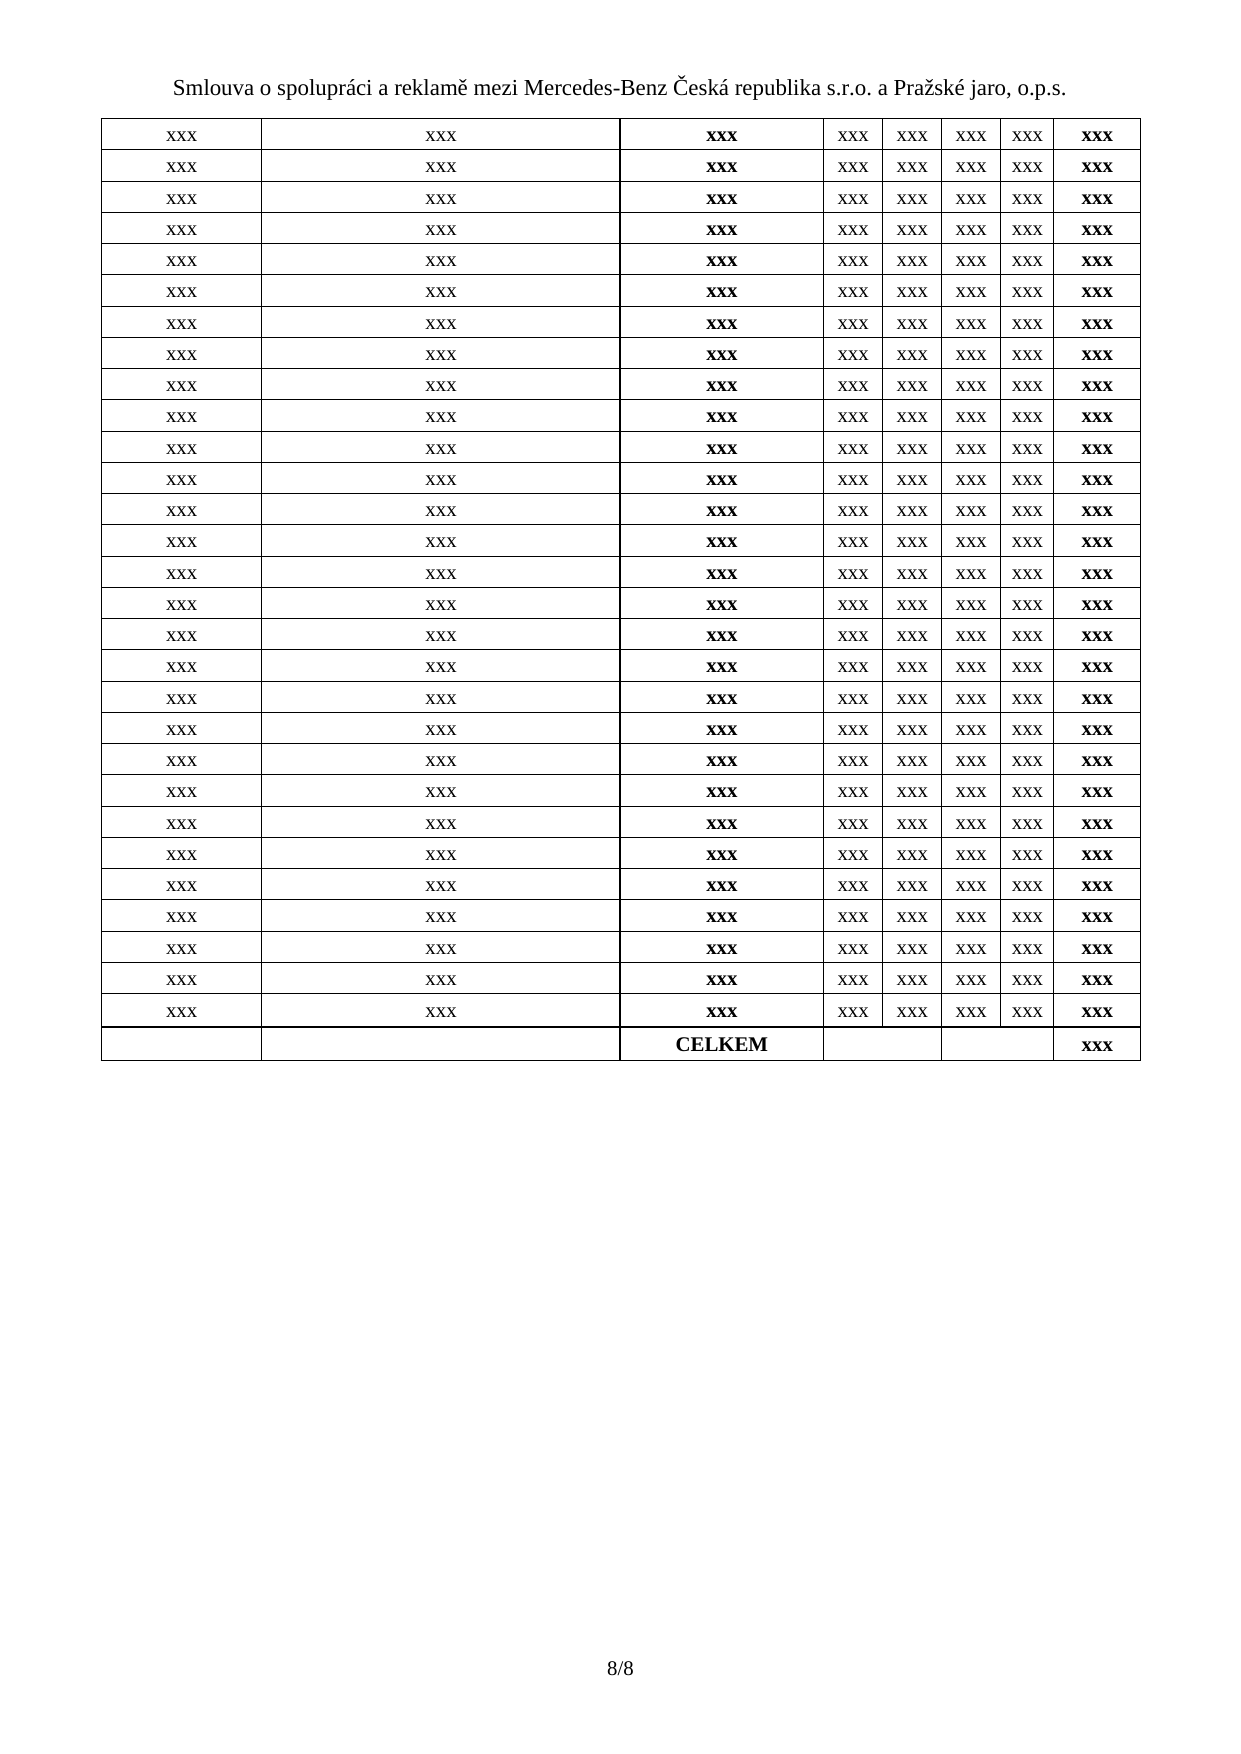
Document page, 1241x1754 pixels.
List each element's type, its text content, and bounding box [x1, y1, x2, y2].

table_cell xxx [824, 963, 882, 993]
table_cell xxx [1054, 619, 1140, 649]
table_cell xxx [883, 400, 941, 431]
table_cell xxx [942, 963, 1000, 993]
table_cell xxx [262, 400, 619, 431]
table_cell xxx [942, 338, 1000, 368]
table_cell xxx [1001, 650, 1053, 681]
table_cell xxx [1054, 119, 1140, 149]
table_cell xxx [262, 619, 619, 649]
table_cell xxx [262, 463, 619, 493]
table_cell xxx [824, 869, 882, 899]
table_cell xxx [621, 338, 823, 368]
table_cell xxx [824, 369, 882, 399]
table_cell xxx [262, 557, 619, 587]
table_cell xxx [883, 525, 941, 556]
table_cell xxx [942, 994, 1000, 1026]
table_cell xxx [1054, 400, 1140, 431]
table_cell xxx [621, 182, 823, 212]
table_cell xxx [942, 119, 1000, 149]
table_cell xxx [883, 619, 941, 649]
table_cell xxx [942, 369, 1000, 399]
table_cell xxx [942, 900, 1000, 931]
table_cell xxx [1054, 838, 1140, 868]
table_cell xxx [942, 932, 1000, 962]
table_cell xxx [262, 775, 619, 806]
table_cell xxx [102, 619, 261, 649]
table_cell xxx [262, 525, 619, 556]
table_cell xxx [102, 400, 261, 431]
table_cell xxx [102, 588, 261, 618]
table_cell xxx [1001, 838, 1053, 868]
table_cell xxx [1001, 213, 1053, 243]
table_cell xxx [102, 994, 261, 1026]
table_cell xxx [102, 463, 261, 493]
table_cell xxx [621, 400, 823, 431]
table_cell xxx [942, 213, 1000, 243]
table_cell xxx [621, 619, 823, 649]
table_cell xxx [883, 775, 941, 806]
table_cell xxx [621, 994, 823, 1026]
table_cell xxx [1001, 338, 1053, 368]
table_cell xxx [942, 713, 1000, 743]
table_cell xxx [102, 150, 261, 181]
table_cell xxx [621, 119, 823, 149]
table_cell xxx [262, 900, 619, 931]
table_cell xxx [262, 994, 619, 1026]
table_cell xxx [1001, 369, 1053, 399]
table_cell xxx [262, 150, 619, 181]
table_cell xxx [621, 588, 823, 618]
table_cell xxx [883, 213, 941, 243]
table_cell xxx [1001, 619, 1053, 649]
table_cell xxx [262, 244, 619, 274]
table_cell xxx [824, 775, 882, 806]
table_cell xxx [942, 494, 1000, 524]
table_cell xxx [102, 807, 261, 837]
table_cell xxx [883, 932, 941, 962]
table_cell xxx [621, 275, 823, 306]
table_cell xxx [102, 213, 261, 243]
table_cell xxx [942, 682, 1000, 712]
table_cell xxx [824, 650, 882, 681]
table_cell xxx [1054, 494, 1140, 524]
table_cell xxx [1001, 432, 1053, 462]
table_cell xxx [942, 650, 1000, 681]
table_cell xxx [102, 838, 261, 868]
table_cell xxx [262, 713, 619, 743]
table_cell xxx [883, 432, 941, 462]
table_cell xxx [942, 838, 1000, 868]
table_cell xxx [102, 744, 261, 774]
table_cell xxx [102, 275, 261, 306]
table_cell xxx [883, 369, 941, 399]
table_cell xxx [1054, 338, 1140, 368]
table_cell xxx [883, 744, 941, 774]
table_cell xxx [621, 244, 823, 274]
table_cell xxx [1054, 369, 1140, 399]
table_cell xxx [621, 463, 823, 493]
table_cell xxx [621, 838, 823, 868]
table_cell xxx [1001, 494, 1053, 524]
table_cell xxx [1054, 869, 1140, 899]
table_cell xxx [883, 869, 941, 899]
table_cell xxx [621, 525, 823, 556]
table_cell xxx [824, 525, 882, 556]
table_cell xxx [1054, 744, 1140, 774]
table_cell xxx [1001, 525, 1053, 556]
table_cell [262, 1028, 619, 1060]
table_cell xxx [1001, 557, 1053, 587]
table_cell xxx [621, 307, 823, 337]
table_cell xxx [262, 838, 619, 868]
table_cell xxx [824, 807, 882, 837]
table_cell xxx [621, 650, 823, 681]
table_cell xxx [824, 244, 882, 274]
table_cell xxx [102, 682, 261, 712]
table_cell xxx [621, 932, 823, 962]
table_cell xxx [102, 119, 261, 149]
table_cell xxx [1054, 307, 1140, 337]
table_cell xxx [824, 713, 882, 743]
table_cell xxx [621, 807, 823, 837]
table_cell xxx [102, 557, 261, 587]
table_cell xxx [1001, 994, 1053, 1026]
table_cell xxx [102, 244, 261, 274]
table_cell xxx [883, 838, 941, 868]
table_cell xxx [102, 307, 261, 337]
table_cell xxx [942, 244, 1000, 274]
table_cell xxx [883, 713, 941, 743]
table_cell [942, 1028, 1053, 1060]
table_cell xxx [1001, 119, 1053, 149]
table_cell xxx [621, 150, 823, 181]
table_cell xxx [883, 307, 941, 337]
table_cell xxx [621, 557, 823, 587]
table_cell xxx [262, 307, 619, 337]
table_cell xxx [262, 869, 619, 899]
table_cell xxx [621, 213, 823, 243]
table_cell xxx [824, 150, 882, 181]
table_cell xxx [824, 744, 882, 774]
table_cell xxx [942, 275, 1000, 306]
table_cell xxx [1001, 307, 1053, 337]
table_cell xxx [262, 932, 619, 962]
table_cell xxx [883, 963, 941, 993]
table_cell xxx [621, 494, 823, 524]
table_cell xxx [942, 744, 1000, 774]
table_cell xxx [262, 650, 619, 681]
table_cell xxx [1054, 588, 1140, 618]
table_cell xxx [1054, 963, 1140, 993]
table_cell xxx [942, 588, 1000, 618]
table_cell xxx [942, 432, 1000, 462]
table_cell xxx [1001, 807, 1053, 837]
table_cell xxx [1054, 650, 1140, 681]
table_cell xxx [1001, 244, 1053, 274]
table_cell xxx [942, 307, 1000, 337]
table_cell xxx [942, 525, 1000, 556]
table_cell xxx [1054, 182, 1140, 212]
table_cell xxx [883, 119, 941, 149]
table_cell xxx [262, 682, 619, 712]
table_cell xxx [883, 244, 941, 274]
table_cell xxx [1054, 525, 1140, 556]
table_cell CELKEM [621, 1028, 823, 1060]
table_cell xxx [1054, 463, 1140, 493]
table_cell xxx [1054, 807, 1140, 837]
table_cell xxx [824, 932, 882, 962]
table_cell xxx [1001, 932, 1053, 962]
table_cell xxx [1054, 275, 1140, 306]
table_cell xxx [824, 682, 882, 712]
table_cell xxx [1001, 400, 1053, 431]
table_cell xxx [824, 900, 882, 931]
table_cell xxx [102, 494, 261, 524]
table_cell xxx [621, 869, 823, 899]
table_cell xxx [102, 369, 261, 399]
table_cell xxx [824, 463, 882, 493]
table_cell xxx [883, 557, 941, 587]
table_cell xxx [262, 494, 619, 524]
table_cell xxx [262, 588, 619, 618]
table_cell xxx [942, 619, 1000, 649]
table_cell xxx [102, 182, 261, 212]
table_cell xxx [1054, 213, 1140, 243]
table_cell xxx [102, 900, 261, 931]
table_cell xxx [883, 338, 941, 368]
table_cell xxx [102, 775, 261, 806]
table_cell xxx [942, 869, 1000, 899]
table_cell xxx [1054, 932, 1140, 962]
table_cell xxx [262, 369, 619, 399]
table_cell xxx [621, 963, 823, 993]
table_cell xxx [883, 900, 941, 931]
table_cell xxx [883, 463, 941, 493]
table_cell xxx [942, 557, 1000, 587]
table_cell xxx [1001, 182, 1053, 212]
table_cell xxx [262, 338, 619, 368]
table_cell xxx [1054, 432, 1140, 462]
table_cell xxx [1001, 682, 1053, 712]
table_cell xxx [262, 119, 619, 149]
table_cell xxx [262, 963, 619, 993]
table_cell xxx [1001, 463, 1053, 493]
table_cell xxx [262, 182, 619, 212]
table_cell xxx [883, 807, 941, 837]
table_cell xxx [262, 807, 619, 837]
table_cell xxx [1054, 994, 1140, 1026]
table_cell xxx [824, 588, 882, 618]
table_cell xxx [942, 400, 1000, 431]
table_cell xxx [102, 650, 261, 681]
table_cell xxx [942, 807, 1000, 837]
table_cell xxx [621, 369, 823, 399]
table_cell xxx [102, 338, 261, 368]
table_cell xxx [883, 682, 941, 712]
table_cell xxx [883, 275, 941, 306]
table_cell xxx [824, 213, 882, 243]
table_cell xxx [1001, 900, 1053, 931]
table_cell xxx [824, 838, 882, 868]
table_cell [102, 1028, 261, 1060]
table_cell xxx [824, 557, 882, 587]
table_cell xxx [102, 713, 261, 743]
table_cell xxx [824, 182, 882, 212]
table_cell xxx [621, 682, 823, 712]
table_cell xxx [102, 963, 261, 993]
table_cell xxx [621, 775, 823, 806]
table_cell xxx [824, 400, 882, 431]
table_cell xxx [942, 463, 1000, 493]
table_cell xxx [1001, 275, 1053, 306]
table_cell xxx [942, 182, 1000, 212]
table_cell xxx [102, 432, 261, 462]
table_cell xxx [824, 619, 882, 649]
table_cell xxx [883, 182, 941, 212]
table_cell xxx [262, 275, 619, 306]
table_cell xxx [883, 994, 941, 1026]
table_cell xxx [1001, 713, 1053, 743]
table_cell xxx [824, 432, 882, 462]
table_cell xxx [102, 869, 261, 899]
table_cell xxx [102, 525, 261, 556]
table_cell xxx [824, 119, 882, 149]
table_cell xxx [1001, 775, 1053, 806]
table_cell xxx [1001, 588, 1053, 618]
table_cell xxx [1054, 557, 1140, 587]
table_cell xxx [1001, 963, 1053, 993]
table_cell xxx [824, 494, 882, 524]
table_cell xxx [102, 932, 261, 962]
table_cell xxx [262, 744, 619, 774]
table_cell xxx [1054, 775, 1140, 806]
table_cell xxx [824, 338, 882, 368]
table_cell xxx [621, 432, 823, 462]
table_cell xxx [824, 994, 882, 1026]
table_cell xxx [1054, 150, 1140, 181]
table_cell xxx [1001, 869, 1053, 899]
table_cell xxx [1054, 713, 1140, 743]
table_cell [824, 1028, 941, 1060]
table_cell xxx [942, 150, 1000, 181]
table_cell xxx [1054, 682, 1140, 712]
table_cell xxx [621, 900, 823, 931]
table_cell xxx [883, 494, 941, 524]
table_cell xxx [1054, 1028, 1140, 1060]
table_cell xxx [1001, 150, 1053, 181]
table_cell xxx [824, 307, 882, 337]
table_cell xxx [621, 713, 823, 743]
table_cell xxx [1054, 900, 1140, 931]
table_cell xxx [1001, 744, 1053, 774]
table_cell xxx [262, 213, 619, 243]
table_cell xxx [824, 275, 882, 306]
table_cell xxx [942, 775, 1000, 806]
table_cell xxx [883, 588, 941, 618]
table_cell xxx [621, 744, 823, 774]
table_cell xxx [262, 432, 619, 462]
table_cell xxx [883, 150, 941, 181]
table_cell xxx [1054, 244, 1140, 274]
table_cell xxx [883, 650, 941, 681]
